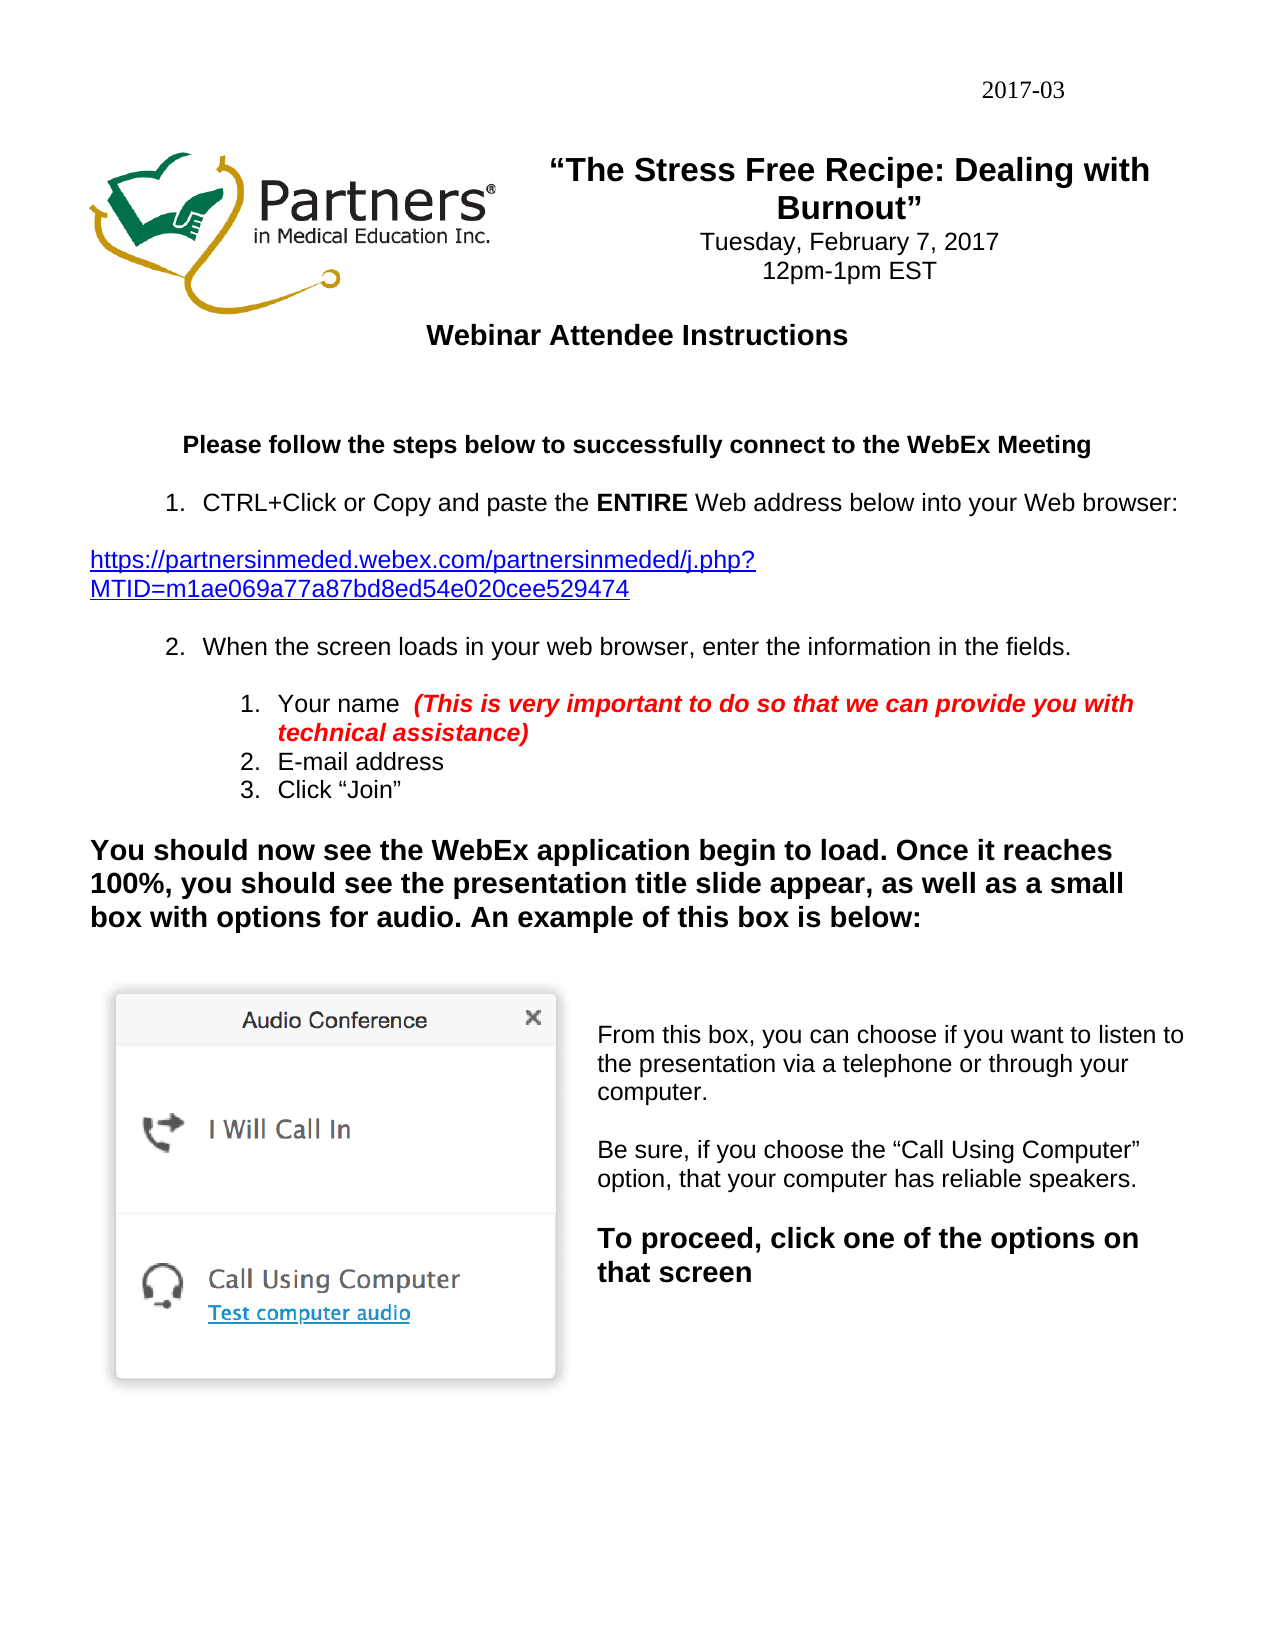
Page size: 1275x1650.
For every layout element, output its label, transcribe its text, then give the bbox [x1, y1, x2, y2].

text Be sure, if you choose the “Call Using Computer” option, that your computer has reliable speakers. [579, 1135, 1185, 1192]
picture [90, 963, 579, 1404]
text “The Stress Free Recipe: Dealing with Burnout” [496, 150, 1185, 227]
text Tuesday, February 7, 2017 [496, 227, 1185, 256]
list E-mail address [240, 747, 1185, 776]
list Your name (This is very important to do so that we can provide you with technical assistance) [240, 689, 1185, 747]
text To proceed, click one of the options on that screen [579, 1221, 1185, 1288]
text https://partnersinmeded.webex.com/partnersinmeded/j.php?MTID=m1ae069a77a87bd8ed54e020cee529474 [90, 546, 1185, 603]
list Click “Join” [240, 776, 1185, 804]
text Webinar Attendee Instructions [90, 318, 1185, 351]
text Please follow the steps below to successfully connect to the WebEx Meeting [90, 431, 1185, 459]
list CTRL+Click or Copy and paste the ENTIRE Web address below into your Web browser: [165, 488, 1185, 517]
list When the screen loads in your web browser, enter the information in the fields. [165, 632, 1185, 689]
text From this box, you can choose if you want to listen to the presentation via a telephone or through your computer. [579, 1020, 1185, 1106]
text You should now see the WebEx application begin to load. Once it reaches 100%, you should see the presentation title slide appear, as well as a small box with options for audio. An example of this box is below: [90, 833, 1185, 934]
text 12pm-1pm EST [496, 256, 1185, 284]
picture [89, 149, 496, 315]
